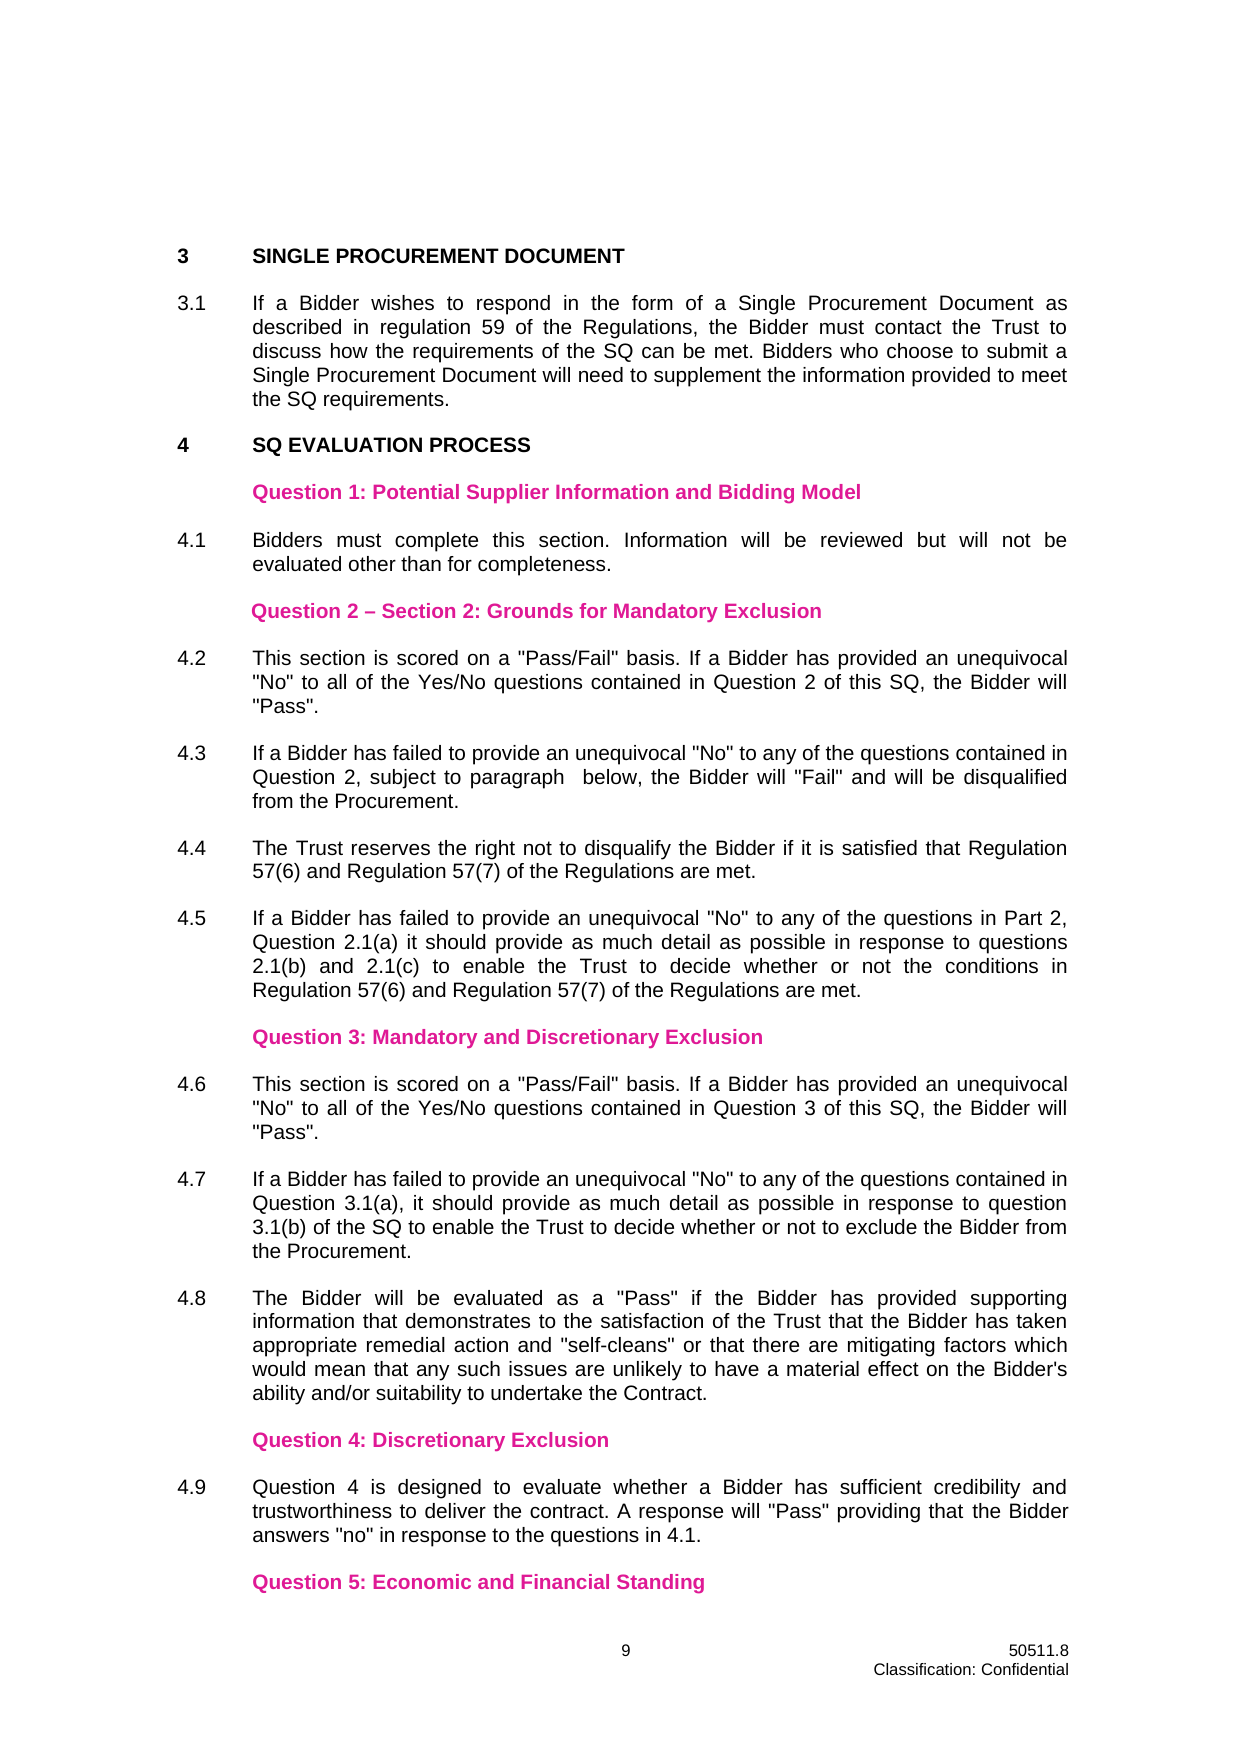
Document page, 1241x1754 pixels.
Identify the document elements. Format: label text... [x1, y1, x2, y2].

list 4.3 If a Bidder has failed to provide an unequivocal "No" to any of the questions contained in Question 2, subject to paragraph 4.4 below, the Bidder will "Fail" and will be disqualified from the Procurement. [177, 741, 1069, 812]
list 3.1 If a Bidder wishes to respond in the form of a Single Procurement Document as described in regulation 59 of the Regulations, the Bidder must contact the Trust to discuss how the requirements of the SQ can be met. Bidders who choose to submit a Single Procurement Document will need to supplement the information provided to meet the SQ requirements. [177, 291, 1069, 410]
text 4 sq evaluation process [177, 433, 1069, 457]
list 4.1 Bidders must complete this section. Information will be reviewed but will not be evaluated other than for completeness. [177, 528, 1069, 576]
list 4.8 The Bidder will be evaluated as a "Pass" if the Bidder has provided supporting information that demonstrates to the satisfaction of the Trust that the Bidder has taken appropriate remedial action and "self-cleans" or that there are mitigating factors which would mean that any such issues are unlikely to have a material effect on the Bidder's ability and/or suitability to undertake the Contract. [177, 1285, 1069, 1405]
text 3 single procurement document [177, 244, 1069, 268]
text Question 1: Potential Supplier Information and Bidding Model [252, 480, 1069, 504]
list 4.7 If a Bidder has failed to provide an unequivocal "No" to any of the questions contained in Question 3.1(a), it should provide as much detail as possible in response to question 3.1(b) of the SQ to enable the Trust to decide whether or not to exclude the Bidder from the Procurement. [177, 1167, 1069, 1262]
text Question 2 – Section 2: Grounds for Mandatory Exclusion [251, 599, 1069, 623]
list 4.6 This section is scored on a "Pass/Fail" basis. If a Bidder has provided an unequivocal "No" to all of the Yes/No questions contained in Question 3 of this SQ, the Bidder will "Pass". [177, 1072, 1069, 1144]
list 4.2 This section is scored on a "Pass/Fail" basis. If a Bidder has provided an unequivocal "No" to all of the Yes/No questions contained in Question 2 of this SQ, the Bidder will "Pass". [177, 646, 1069, 718]
list 4.4 The Trust reserves the right not to disqualify the Bidder if it is satisfied that Regulation 57(6) and Regulation 57(7) of the Regulations are met. [177, 835, 1069, 883]
text Question 3: Mandatory and Discretionary Exclusion [252, 1025, 1069, 1049]
text Question 4: Discretionary Exclusion [252, 1428, 1069, 1452]
text Question 5: Economic and Financial Standing [252, 1570, 1069, 1594]
list 4.5 If a Bidder has failed to provide an unequivocal "No" to any of the questions in Part 2, Question 2.1(a) it should provide as much detail as possible in response to questions 2.1(b) and 2.1(c) to enable the Trust to decide whether or not the conditions in Regulation 57(6) and Regulation 57(7) of the Regulations are met. [177, 906, 1069, 1002]
list 4.9 Question 4 is designed to evaluate whether a Bidder has sufficient credibility and trustworthiness to deliver the contract. A response will "Pass" providing that the Bidder answers "no" in response to the questions in 4.1. [177, 1475, 1069, 1547]
